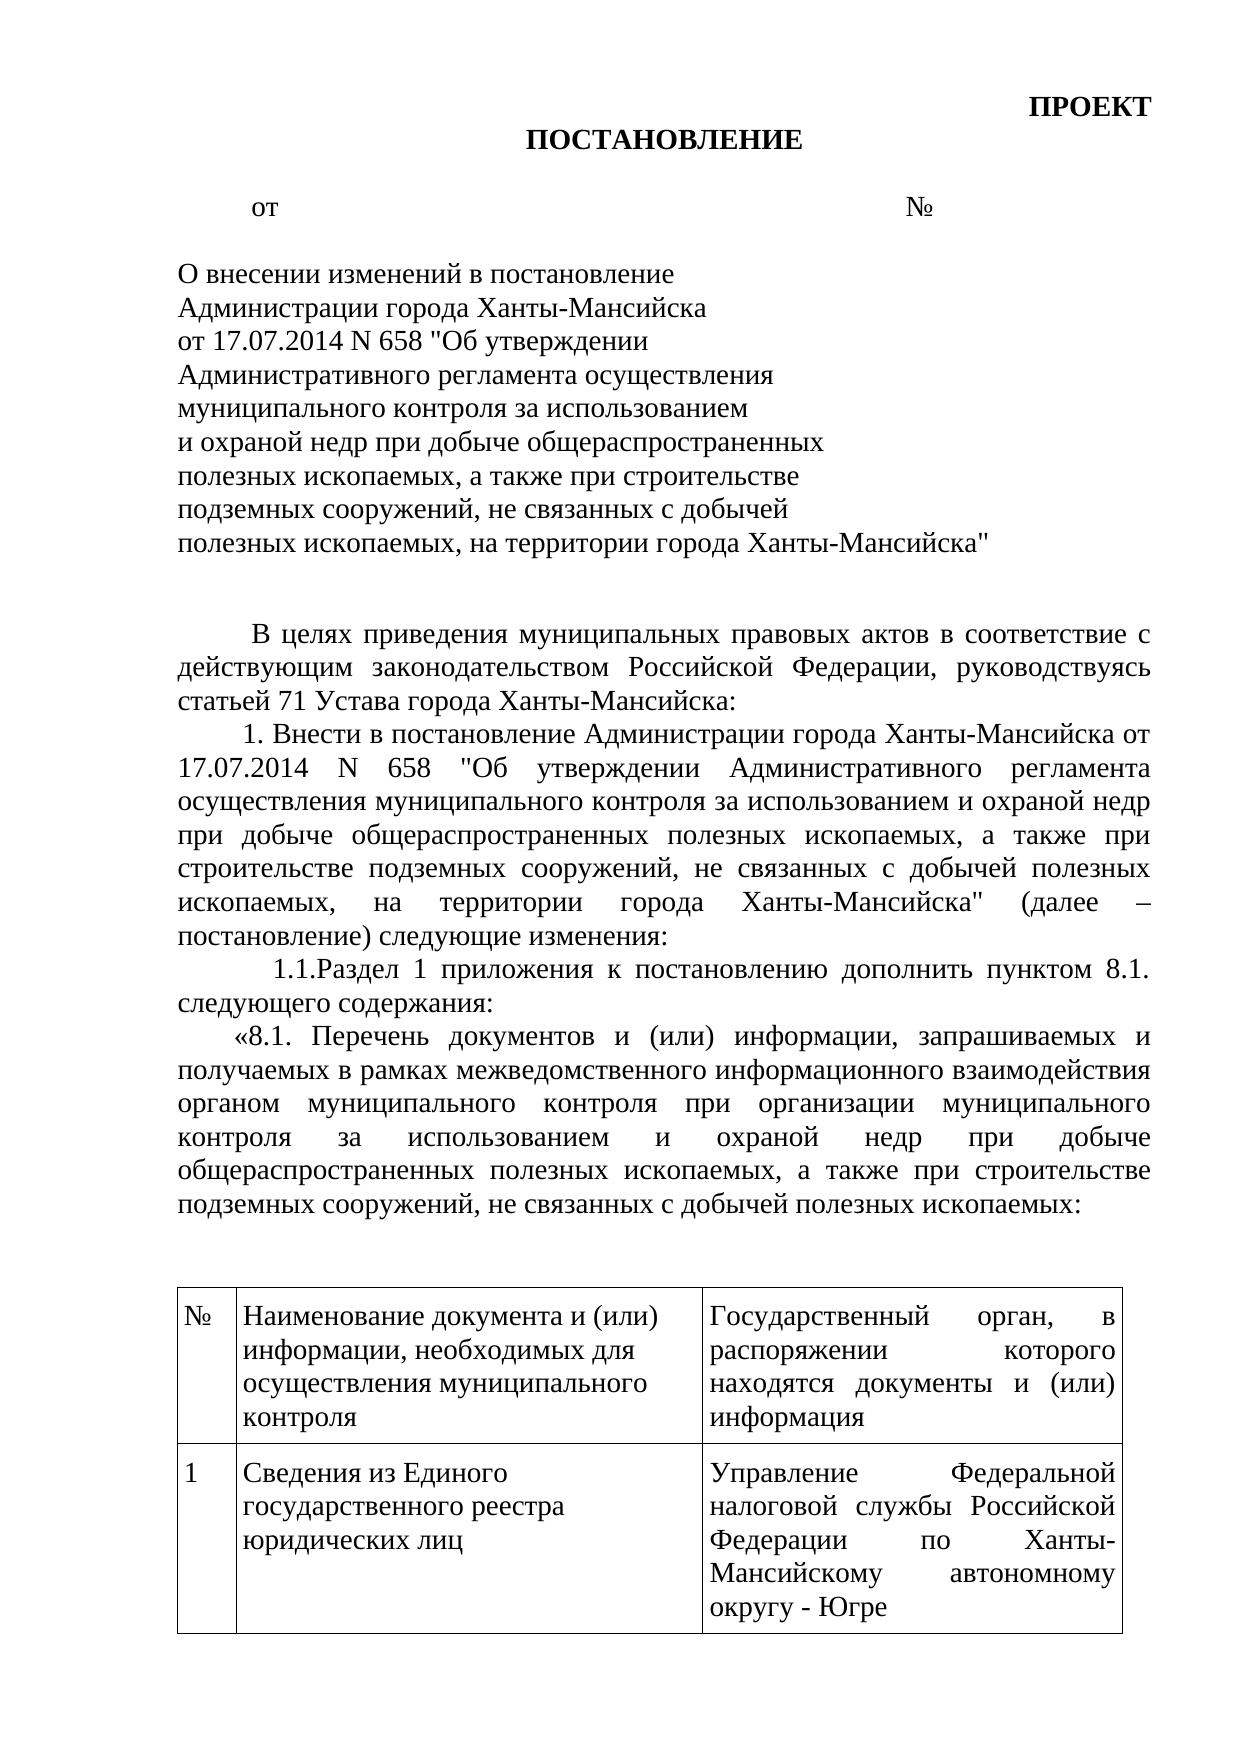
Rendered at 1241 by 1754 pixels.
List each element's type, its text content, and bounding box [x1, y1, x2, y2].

text полезных ископаемых, на территории города Ханты-Мансийска" [177, 525, 1152, 558]
text муниципального контроля за использованием [177, 391, 1152, 424]
text Административного регламента осуществления [177, 357, 1152, 391]
table_header № [178, 1288, 236, 1443]
table_header Наименование документа и (или) информации, необходимых для осуществления муниципального контроля [237, 1288, 702, 1443]
text от 17.07.2014 N 658 "Об утверждении [177, 323, 1152, 357]
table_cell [703, 1444, 1122, 1633]
text 1.1.Раздел 1 приложения к постановлению дополнить пунктом 8.1. следующего содержания: [177, 951, 1152, 1018]
text полезных ископаемых, а также при строительстве [177, 458, 1152, 491]
text подземных сооружений, не связанных с добычей [177, 491, 1152, 525]
table_cell 1 [178, 1444, 236, 1633]
text от № [177, 189, 1152, 223]
text 1. Внести в постановление Администрации города Ханты-Мансийска от 17.07.2014 N 658 "Об утверждении Административного регламента осуществления муниципального контроля за использованием и охраной недр при добыче общераспространенных полезных ископаемых, а также при строительстве подземных сооружений, не связанных с добычей полезных ископаемых, на территории города Ханты-Мансийска" (далее – постановление) следующие изменения: [177, 716, 1152, 951]
text О внесении изменений в постановление [177, 256, 1152, 290]
table_header Государственный орган, в распоряжении которого находятся документы и (или) информация [703, 1288, 1122, 1443]
text Администрации города Ханты-Мансийска [177, 290, 1152, 323]
text ПОСТАНОВЛЕНИЕ [177, 122, 1152, 156]
text и охраной недр при добыче общераспространенных [177, 424, 1152, 458]
text В целях приведения муниципальных правовых актов в соответствие с действующим законодательством Российской Федерации, руководствуясь статьей 71 Устава города Ханты-Мансийска: [177, 616, 1152, 716]
text ПРОЕКТ [177, 89, 1152, 122]
text «8.1. Перечень документов и (или) информации, запрашиваемых и получаемых в рамках межведомственного информационного взаимодействия органом муниципального контроля при организации муниципального контроля за использованием и охраной недр при добыче общераспространенных полезных ископаемых, а также при строительстве подземных сооружений, не связанных с добычей полезных ископаемых: [177, 1018, 1152, 1219]
table_cell Сведения из Единого государственного реестра юридических лиц [237, 1444, 702, 1633]
